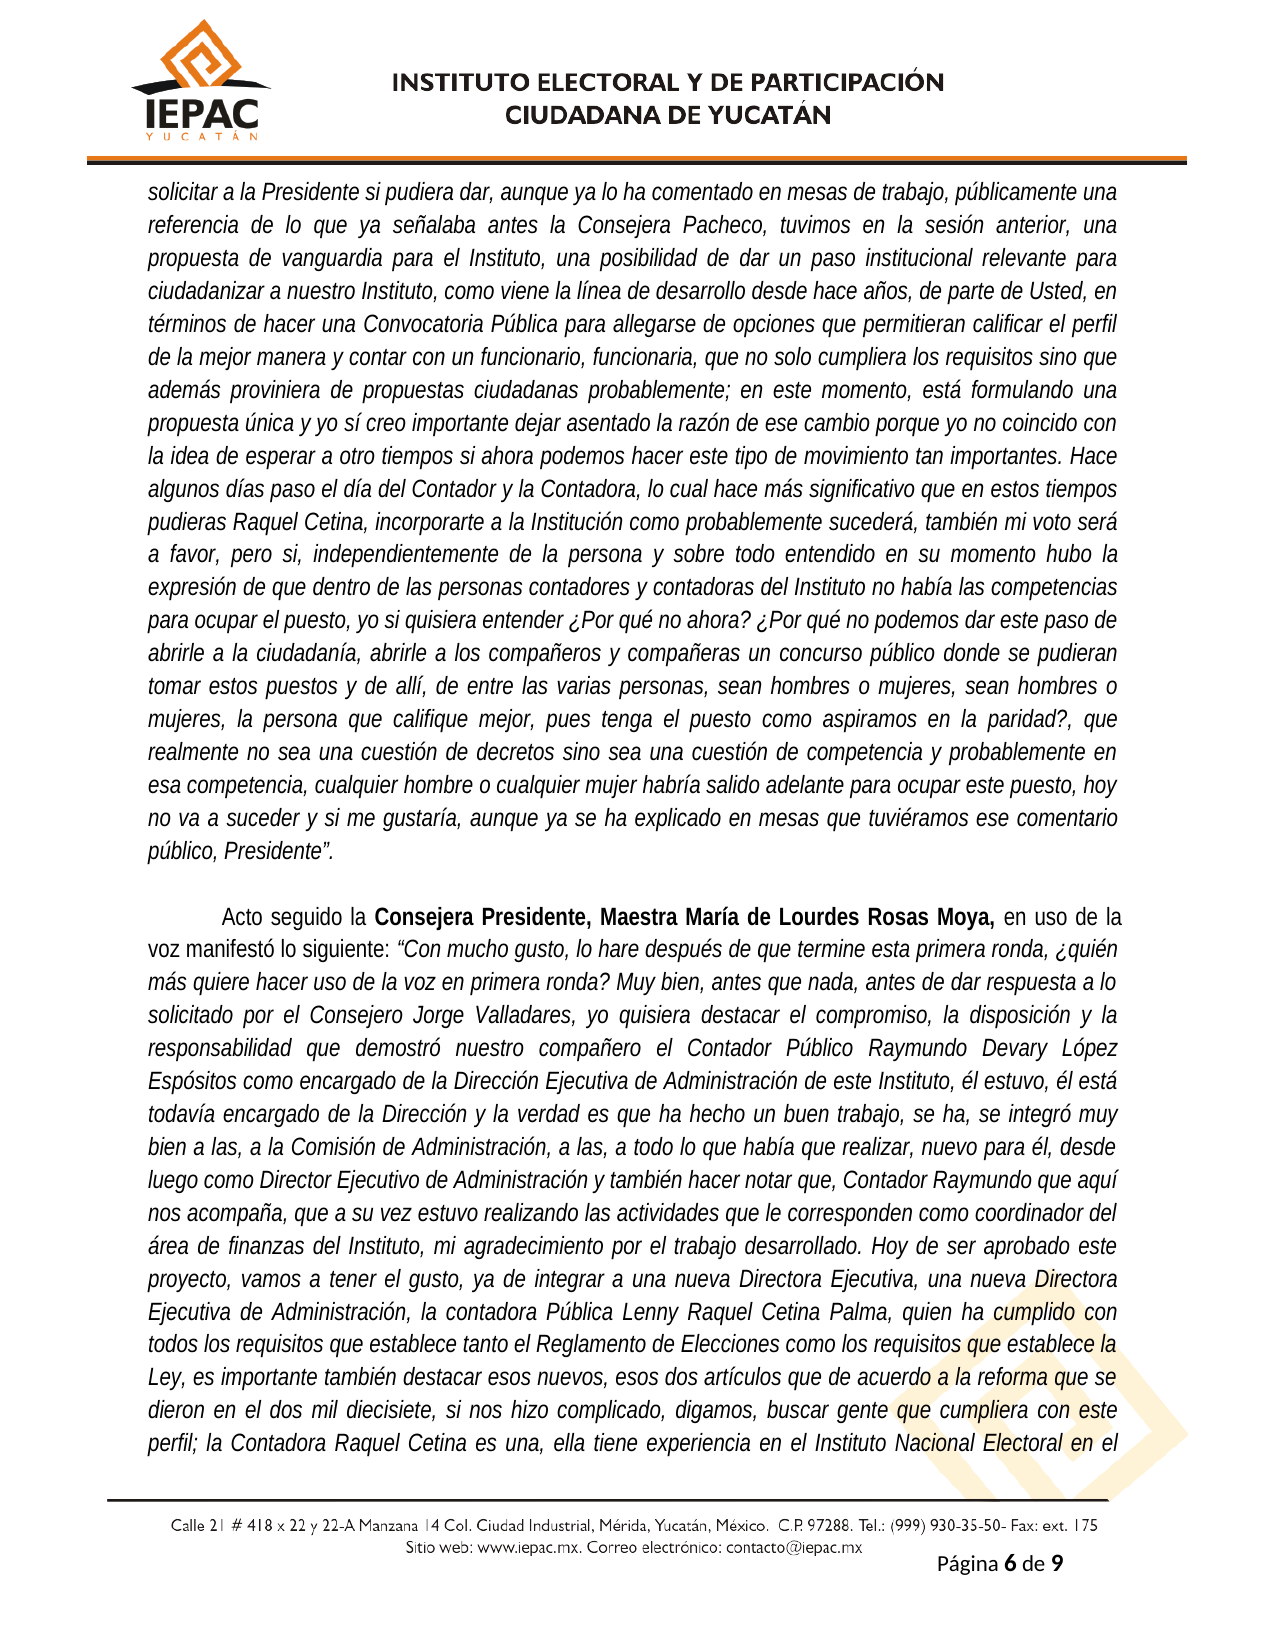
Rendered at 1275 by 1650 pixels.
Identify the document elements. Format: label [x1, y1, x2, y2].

text [148, 177, 1122, 864]
picture [87, 19, 1188, 1556]
text [148, 901, 1122, 1457]
